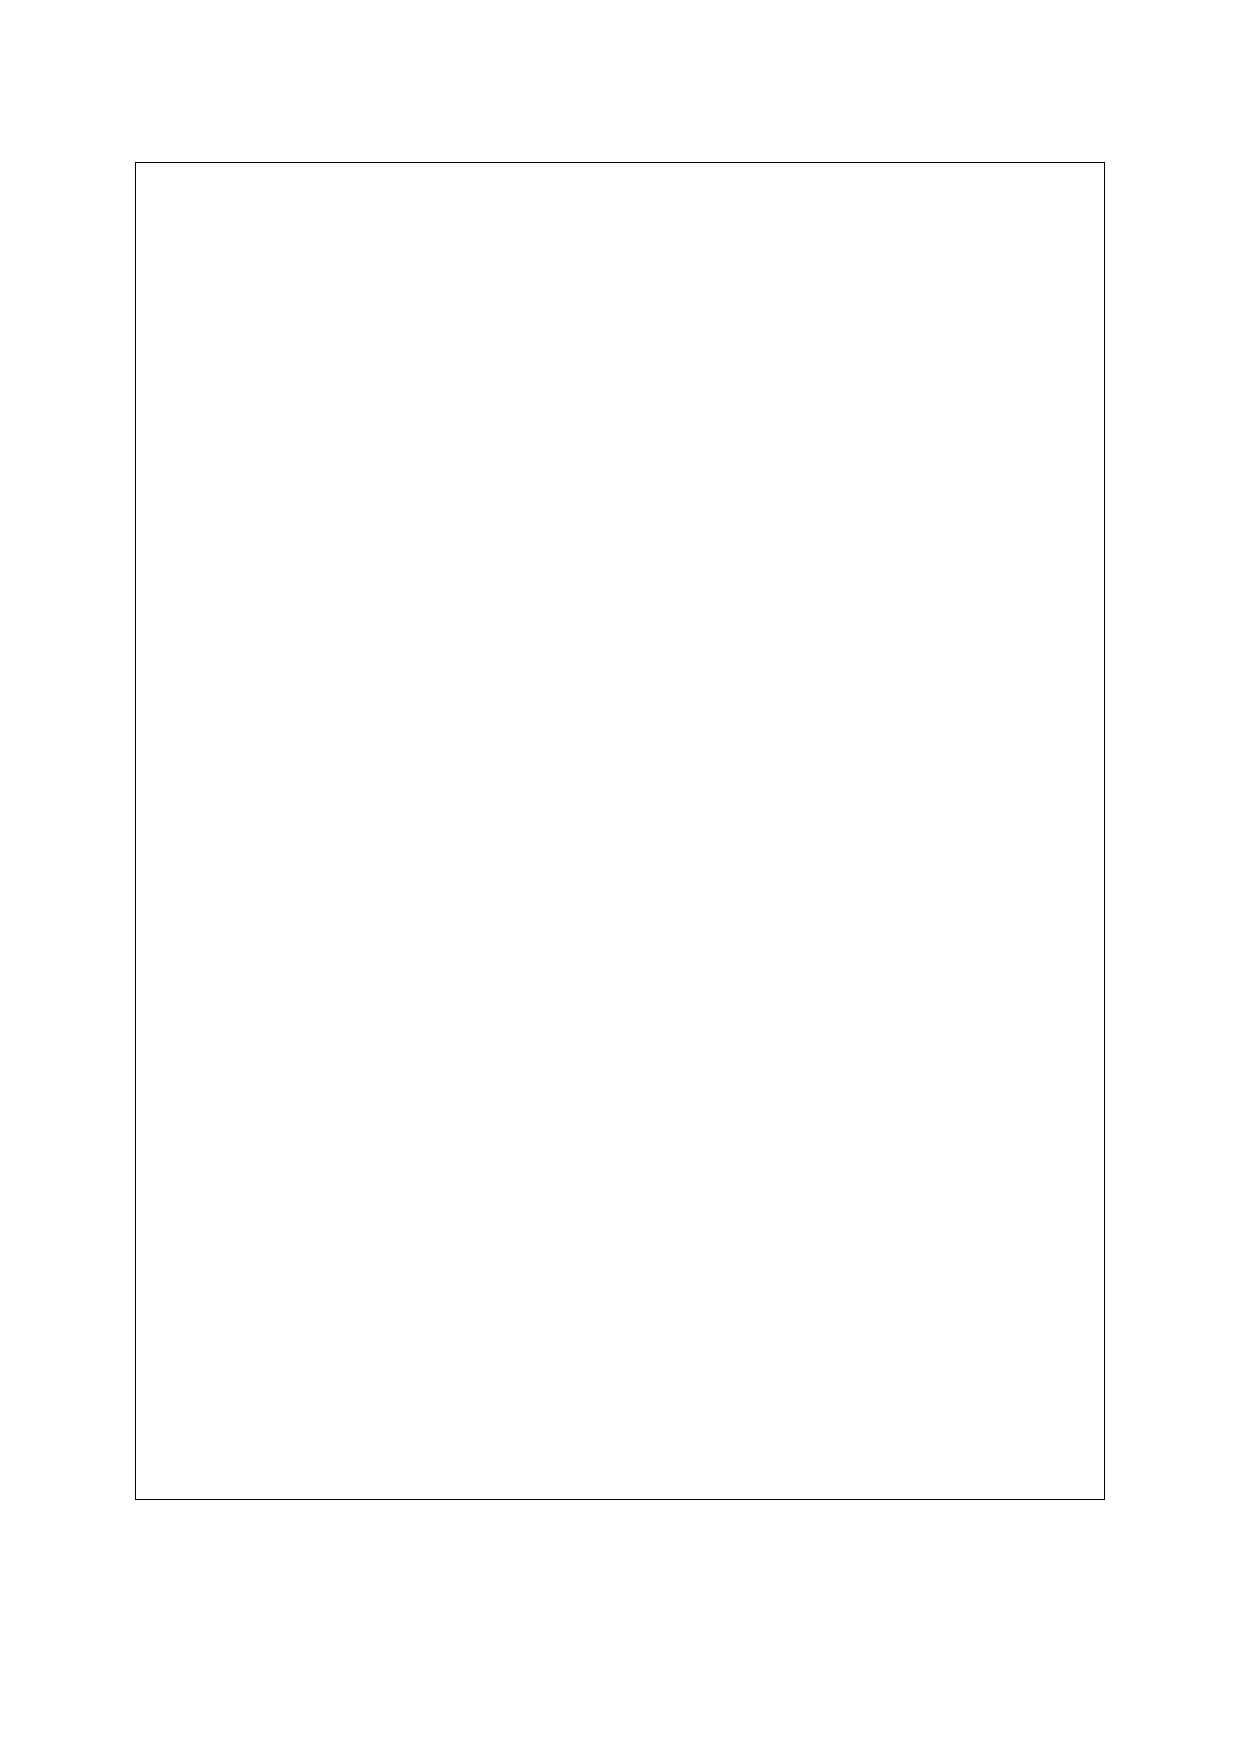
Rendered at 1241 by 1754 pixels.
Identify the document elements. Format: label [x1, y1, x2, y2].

table_cell [136, 163, 1104, 1499]
